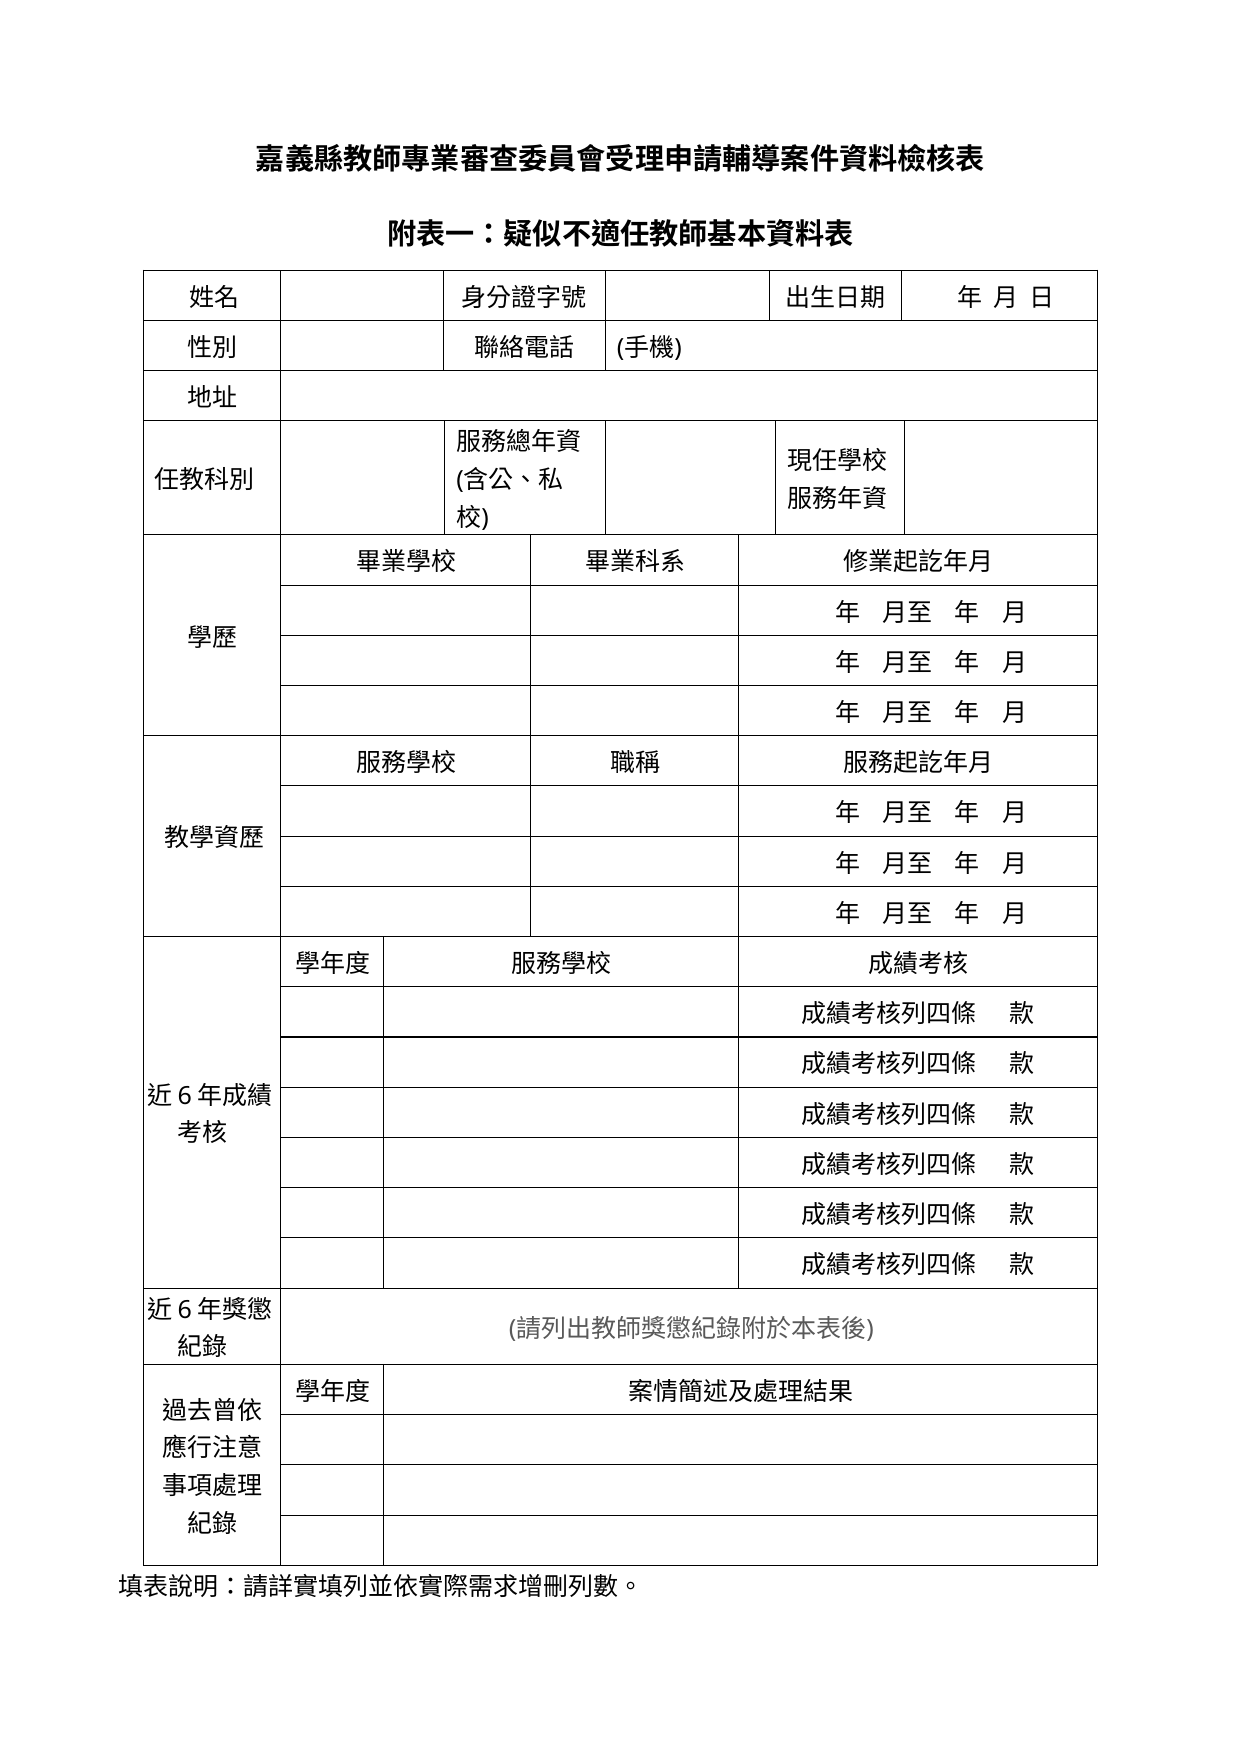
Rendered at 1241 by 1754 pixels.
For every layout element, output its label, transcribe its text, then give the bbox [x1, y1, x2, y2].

table_cell 年 月至 年 月 [739, 837, 1097, 886]
table_cell 畢業學校 [281, 535, 530, 584]
table_cell [281, 421, 444, 534]
table_cell [531, 837, 738, 886]
table_cell 服務學校 [281, 736, 530, 785]
table_cell [531, 636, 738, 685]
table_cell 服務起訖年月 [739, 736, 1097, 785]
table_cell 修業起訖年月 [739, 535, 1097, 584]
table_cell [384, 1088, 738, 1137]
table_cell 學年度 [281, 937, 383, 986]
table_cell [281, 686, 530, 735]
table_cell 年 月至 年 月 [739, 586, 1097, 635]
table_cell 服務總年資(含公、私校) [445, 421, 605, 534]
table_cell 成績考核列四條 款 [739, 1088, 1097, 1137]
table_cell 任教科別 [144, 421, 280, 534]
table_cell 案情簡述及處理結果 [384, 1365, 1097, 1414]
table_cell [281, 1465, 383, 1514]
table_cell 年 月至 年 月 [739, 786, 1097, 836]
table_cell 學歷 [144, 535, 280, 735]
table_cell [905, 421, 1097, 534]
table_cell [384, 1188, 738, 1237]
table_cell [531, 686, 738, 735]
table_cell [281, 987, 383, 1036]
table_header [281, 271, 443, 320]
table_cell [384, 1138, 738, 1187]
table_cell 成績考核列四條 款 [739, 1038, 1097, 1087]
table_cell 聯絡電話 [444, 321, 605, 370]
text 嘉義縣教師專業審查委員會受理申請輔導案件資料檢核表 [118, 119, 1122, 194]
table_cell 近6年獎懲紀錄 [144, 1289, 280, 1364]
text 附表一：疑似不適任教師基本資料表 [118, 194, 1122, 269]
table_cell [281, 1238, 383, 1287]
table_header [606, 271, 769, 320]
table_cell [606, 421, 775, 534]
table_cell [281, 1088, 383, 1137]
table_cell [531, 786, 738, 836]
table_cell [384, 1516, 1097, 1565]
table_cell 年 月至 年 月 [739, 686, 1097, 735]
table_cell 性別 [144, 321, 280, 370]
table_cell 成績考核 [739, 937, 1097, 986]
table_cell [384, 1038, 738, 1087]
table_cell 年 月至 年 月 [739, 887, 1097, 936]
table_cell 近6年成績考核 [144, 937, 280, 1287]
table_cell 年 月至 年 月 [739, 636, 1097, 685]
table_cell 成績考核列四條 款 [739, 1138, 1097, 1187]
table_cell [281, 1516, 383, 1565]
table_cell [281, 636, 530, 685]
table_header 姓名 [144, 271, 280, 320]
table_cell [531, 887, 738, 936]
text 填表說明：請詳實填列並依實際需求增刪列數。 [118, 1566, 1122, 1603]
table_cell 成績考核列四條 款 [739, 1238, 1097, 1287]
table_cell [281, 1415, 383, 1464]
table_cell [384, 1238, 738, 1287]
table_cell [384, 987, 738, 1036]
table_cell 現任學校 服務年資 [776, 421, 904, 534]
table_header 身分證字號 [444, 271, 605, 320]
table_cell [281, 1138, 383, 1187]
table_cell [281, 887, 530, 936]
table_cell [384, 1465, 1097, 1514]
table_cell [281, 837, 530, 886]
table_cell [531, 586, 738, 635]
table_cell 成績考核列四條 款 [739, 1188, 1097, 1237]
table_cell (請列出教師獎懲紀錄附於本表後) [281, 1289, 1097, 1364]
table_cell [281, 1038, 383, 1087]
table_cell 職稱 [531, 736, 738, 785]
table_cell 地址 [144, 371, 280, 420]
table_cell 服務學校 [384, 937, 738, 986]
table_cell 過去曾依應行注意事項處理紀錄 [144, 1365, 280, 1565]
table_header 年 月 日 [902, 271, 1097, 320]
table_cell [281, 371, 1097, 420]
table_cell [281, 321, 443, 370]
table_cell [281, 786, 530, 836]
table_cell [384, 1415, 1097, 1464]
table_cell (手機) [606, 321, 1097, 370]
table_header 出生日期 [770, 271, 901, 320]
table_cell 畢業科系 [531, 535, 738, 584]
table_cell 學年度 [281, 1365, 383, 1414]
table_cell 教學資歷 [144, 736, 280, 936]
table_cell [281, 586, 530, 635]
table_cell 成績考核列四條 款 [739, 987, 1097, 1036]
table_cell [281, 1188, 383, 1237]
